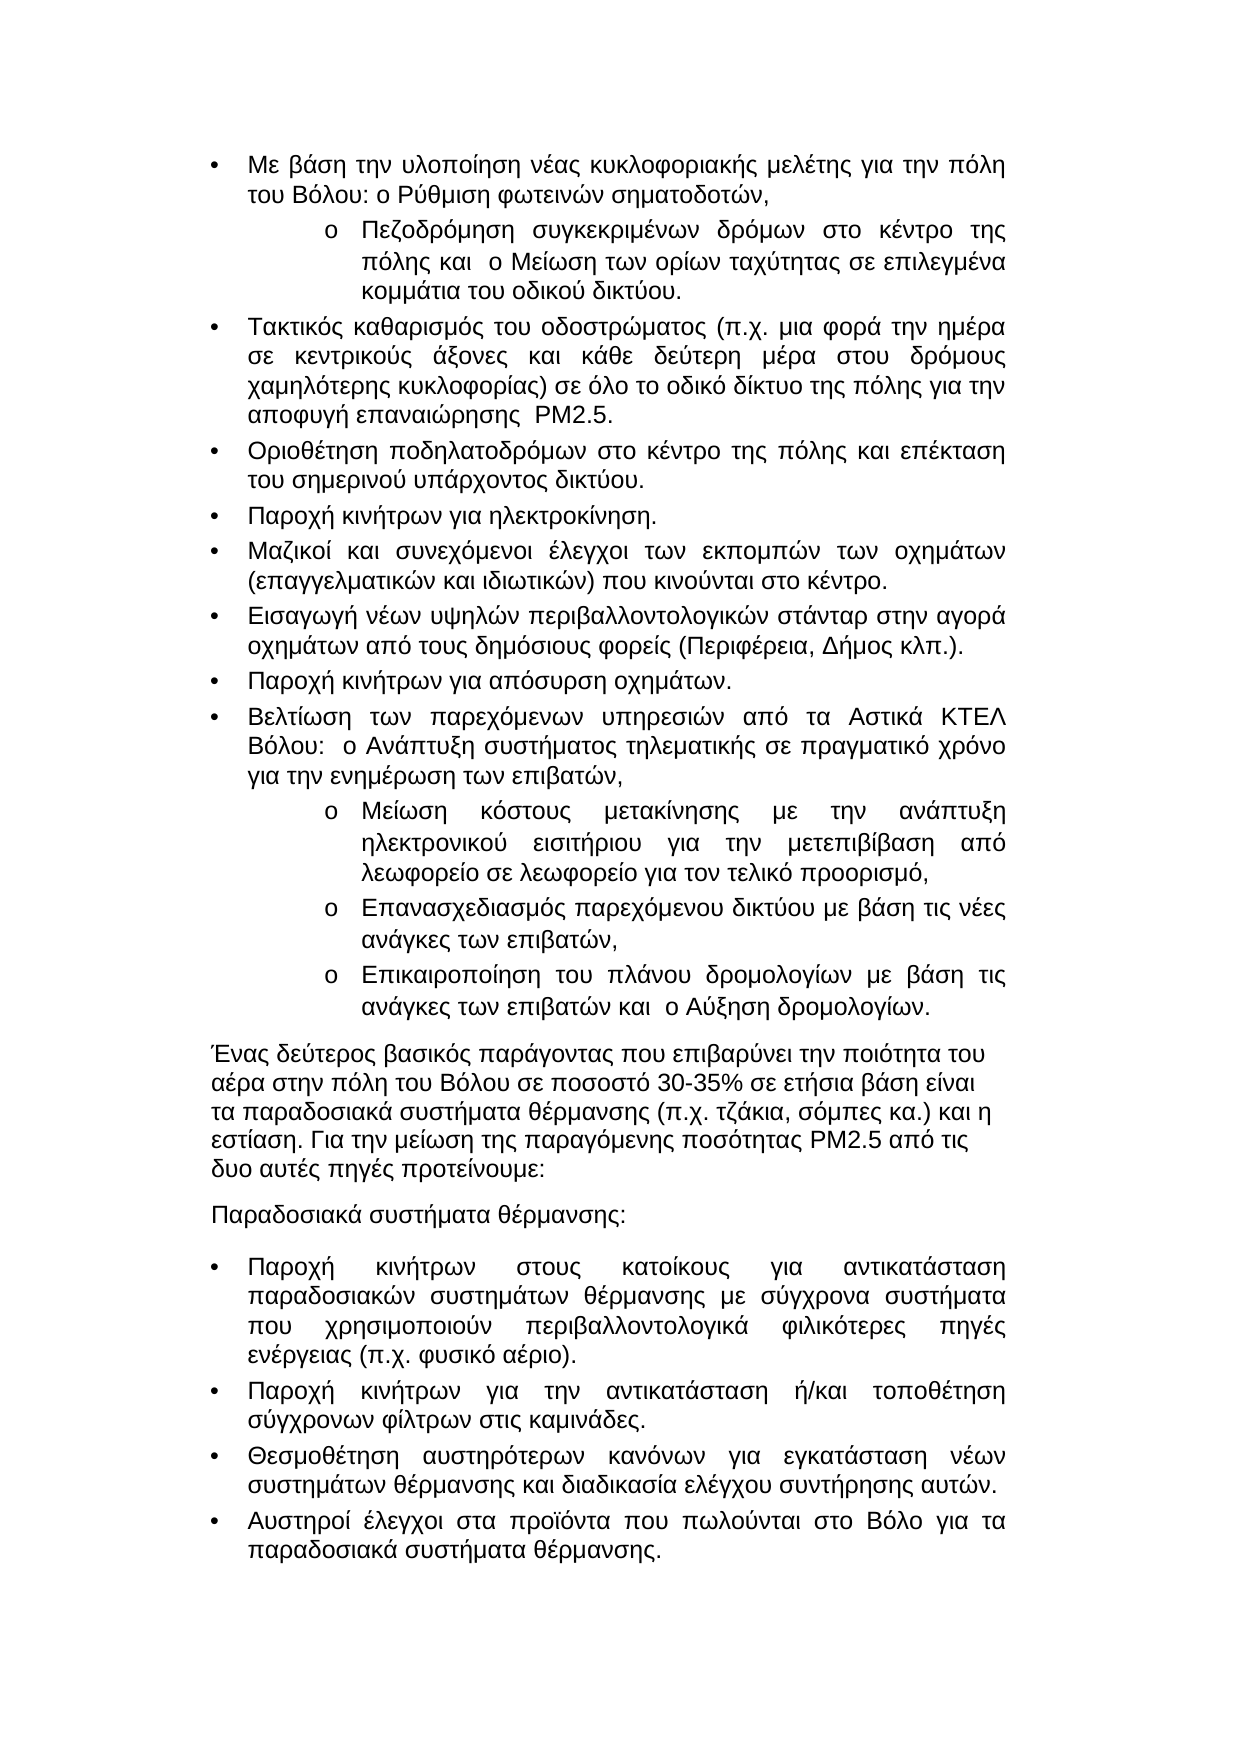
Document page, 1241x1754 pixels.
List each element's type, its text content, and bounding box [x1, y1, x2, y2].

list Αυστηροί έλεγχοι στα προϊόντα που πωλούνται στο Βόλο για τα παραδοσιακά συστήματα θέρμανσης. [210, 1506, 1007, 1564]
text Ένας δεύτερος βασικός παράγοντας που επιβαρύνει την ποιότητα του αέρα στην πόλη του Βόλου σε ποσοστό 30-35% σε ετήσια βάση είναι τα παραδοσιακά συστήματα θέρμανσης (π.χ. τζάκια, σόμπες κα.) και η εστίαση. Για την μείωση της παραγόμενης ποσότητας PM2.5 από τις δυο αυτές πηγές προτείνουμε: [211, 1039, 1007, 1183]
list Μαζικοί και συνεχόμενοι έλεγχοι των εκπομπών των οχημάτων (επαγγελματικών και ιδιωτικών) που κινούνται στο κέντρο. [210, 536, 1007, 595]
list Παροχή κινήτρων για την αντικατάσταση ή/και τοποθέτηση σύγχρονων φίλτρων στις καμινάδες. [210, 1376, 1007, 1434]
list Οριοθέτηση ποδηλατοδρόμων στο κέντρο της πόλης και επέκταση του σημερινού υπάρχοντος δικτύου. [210, 436, 1007, 494]
list Παροχή κινήτρων για απόσυρση οχημάτων. [210, 666, 1007, 695]
list Θεσμοθέτηση αυστηρότερων κανόνων για εγκατάσταση νέων συστημάτων θέρμανσης και διαδικασία ελέγχου συντήρησης αυτών. [210, 1441, 1007, 1499]
list Εισαγωγή νέων υψηλών περιβαλλοντολογικών στάνταρ στην αγορά οχημάτων από τους δημόσιους φορείς (Περιφέρεια, Δήμος κλπ.). [210, 601, 1007, 660]
list Τακτικός καθαρισμός του οδοστρώματος (π.χ. μια φορά την ημέρα σε κεντρικούς άξονες και κάθε δεύτερη μέρα στου δρόμους χαμηλότερης κυκλοφορίας) σε όλο το οδικό δίκτυο της πόλης για την αποφυγή επαναιώρησης PM2.5. [210, 312, 1007, 429]
text Παραδοσιακά συστήματα θέρμανσης: [211, 1200, 1007, 1229]
list Βελτίωση των παρεχόμενων υπηρεσιών από τα Αστικά ΚΤΕΛ Βόλου: o Ανάπτυξη συστήματος τηλεματικής σε πραγματικό χρόνο για την ενημέρωση των επιβατών, [210, 702, 1007, 790]
list Μείωση κόστους μετακίνησης με την ανάπτυξη ηλεκτρονικού εισιτήριου για την μετεπιβίβαση από λεωφορείο σε λεωφορείο για τον τελικό προορισμό, [324, 796, 1007, 886]
list Με βάση την υλοποίηση νέας κυκλοφοριακής μελέτης για την πόλη του Βόλου: o Ρύθμιση φωτεινών σηματοδοτών, [210, 150, 1007, 208]
list Παροχή κινήτρων για ηλεκτροκίνηση. [210, 501, 1007, 530]
list Επικαιροποίηση του πλάνου δρομολογίων με βάση τις ανάγκες των επιβατών και o Αύξηση δρομολογίων. [324, 960, 1007, 1021]
list Παροχή κινήτρων στους κατοίκους για αντικατάσταση παραδοσιακών συστημάτων θέρμανσης με σύγχρονα συστήματα που χρησιμοποιούν περιβαλλοντολογικά φιλικότερες πηγές ενέργειας (π.χ. φυσικό αέριο). [210, 1252, 1007, 1369]
list Πεζοδρόμηση συγκεκριμένων δρόμων στο κέντρο της πόλης και o Μείωση των ορίων ταχύτητας σε επιλεγμένα κομμάτια του οδικού δικτύου. [324, 215, 1007, 305]
list Επανασχεδιασμός παρεχόμενου δικτύου με βάση τις νέες ανάγκες των επιβατών, [324, 893, 1007, 954]
